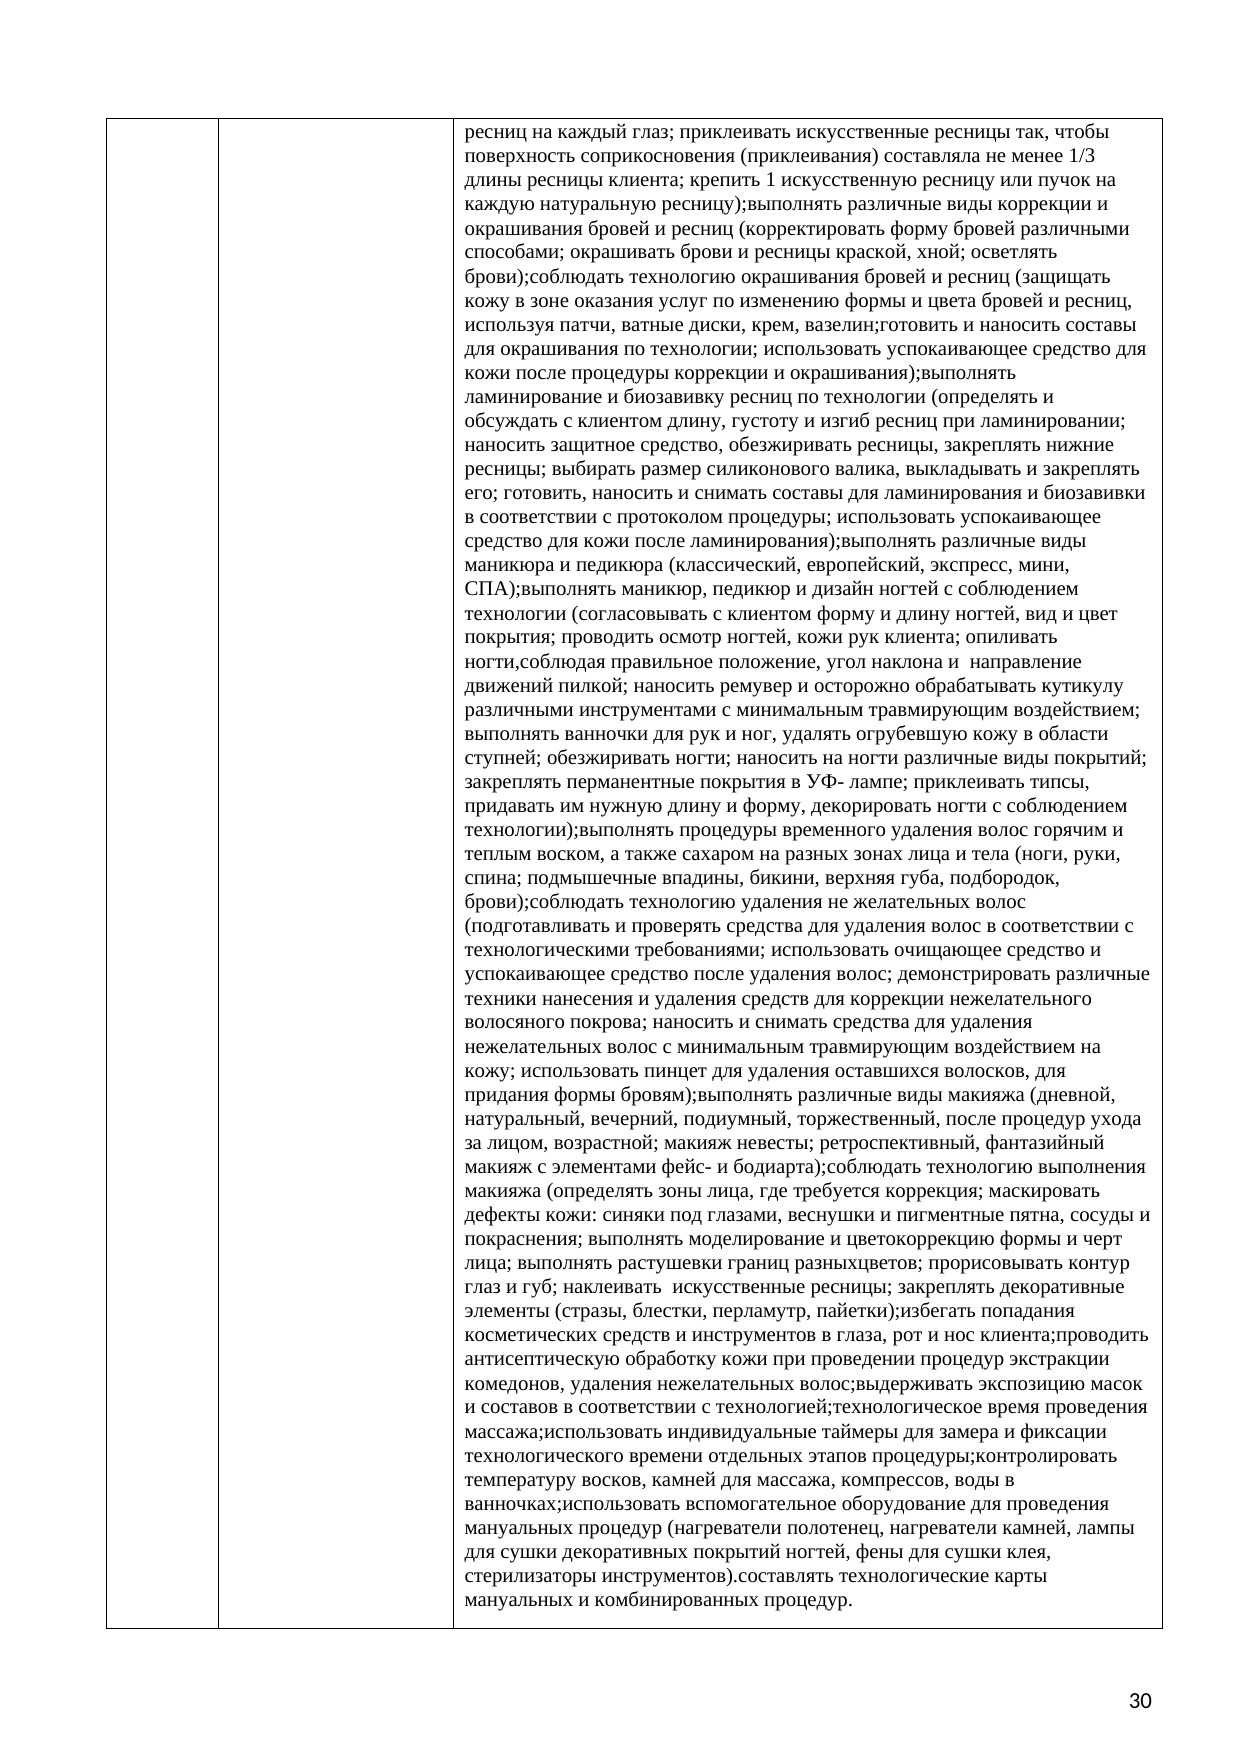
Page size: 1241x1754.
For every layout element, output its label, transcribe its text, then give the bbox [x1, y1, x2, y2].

table_cell 4 [107, 119, 218, 1628]
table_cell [219, 119, 453, 1628]
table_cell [454, 119, 1162, 1628]
